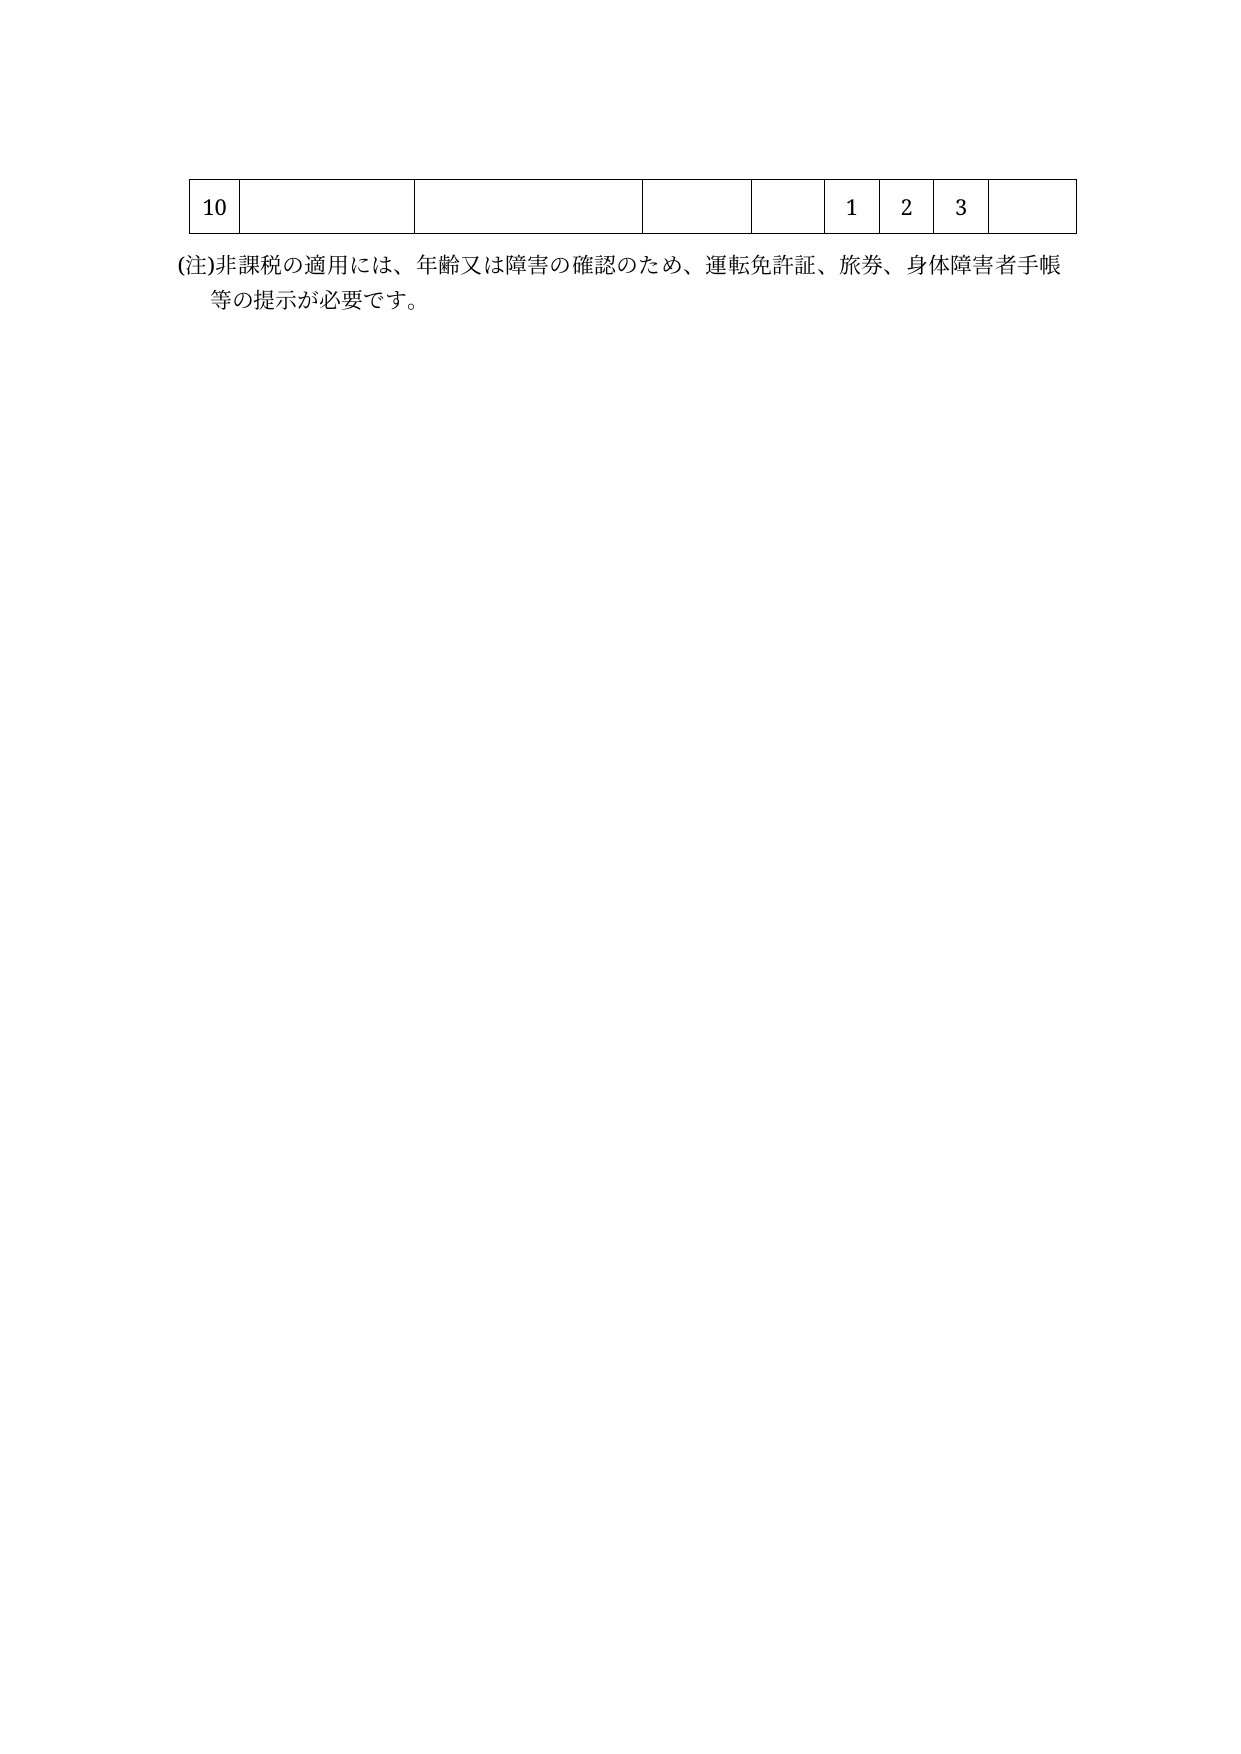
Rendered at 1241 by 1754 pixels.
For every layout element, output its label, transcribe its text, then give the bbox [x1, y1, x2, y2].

text (注)非課税の適用には、年齢又は障害の確認のため、運転免許証、旅券、身体障害者手帳等の提示が必要です。 [177, 247, 1063, 317]
table_cell [240, 180, 414, 233]
table_cell 2 [880, 180, 933, 233]
table_cell 1 [825, 180, 879, 233]
table_cell [643, 180, 751, 233]
table_cell 3 [934, 180, 988, 233]
table_cell [415, 180, 642, 233]
table_cell 10 [190, 180, 239, 233]
table_cell [989, 180, 1076, 233]
table_cell [752, 180, 824, 233]
